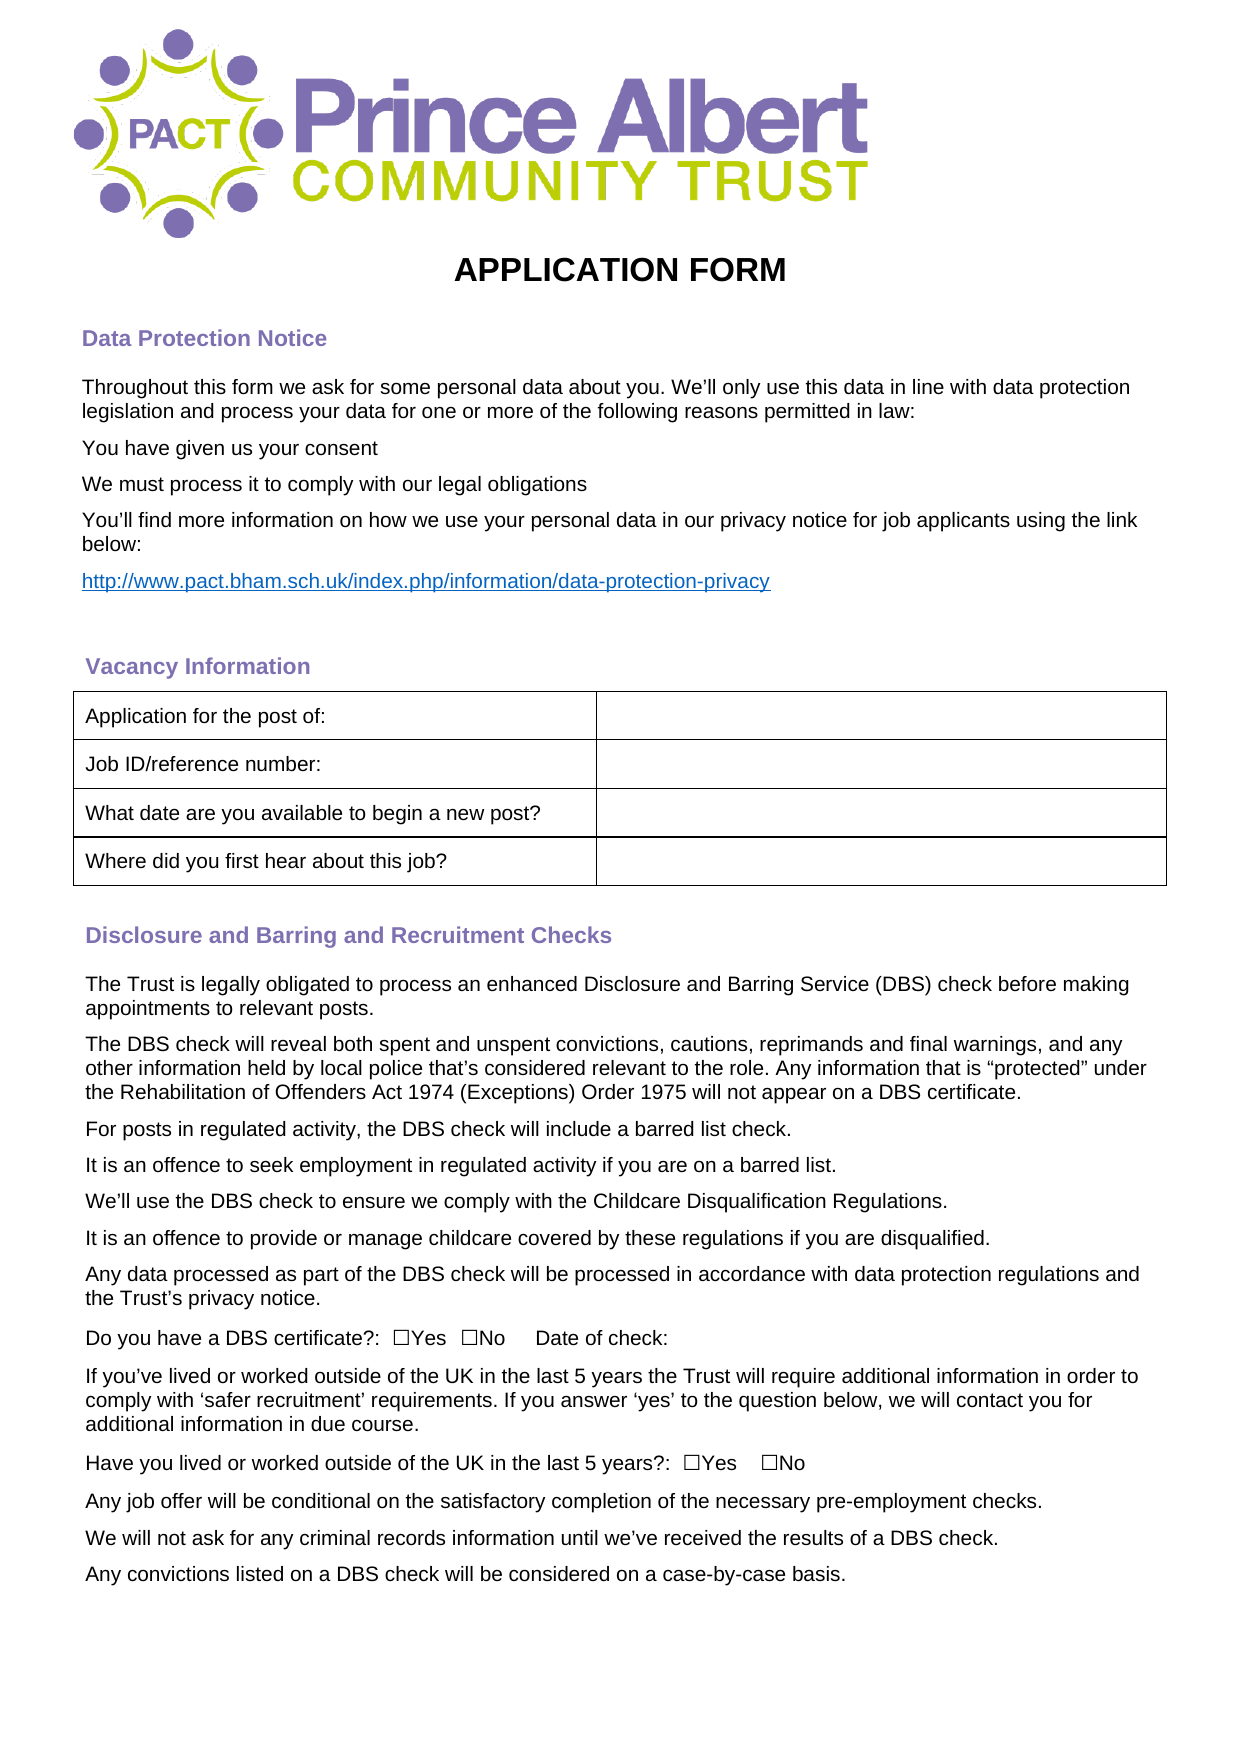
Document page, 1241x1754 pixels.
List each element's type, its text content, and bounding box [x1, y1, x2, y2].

table_cell What date are you available to begin a new post? [74, 789, 596, 836]
table_cell Job ID/reference number: [74, 740, 596, 788]
table_cell [597, 692, 1166, 739]
table_cell [597, 789, 1166, 836]
table_cell [597, 838, 1166, 885]
text APPLICATION FORM [74, 250, 1167, 288]
table_cell Throughout this form we ask for some personal data about you. We’ll only use this data in line with data protection legislation and process your data for one or more of the following reasons permitted in law: You have given us your consent We must process it to comply with our legal obligations You’ll find more information on how we use your personal data in our privacy notice for job applicants using the link below: http://www.pact.bham.sch.uk/index.php/information/data-protection-privacy [70, 363, 1167, 617]
table_cell Application for the post of: [74, 692, 596, 739]
table_header Vacancy Information [74, 641, 1167, 691]
picture [73, 29, 868, 238]
table_header Disclosure and Barring and Recruitment Checks [74, 910, 1167, 960]
table_cell Where did you first hear about this job? [74, 838, 596, 885]
table_cell The Trust is legally obligated to process an enhanced Disclosure and Barring Service (DBS) check before making appointments to relevant posts. The DBS check will reveal both spent and unspent convictions, cautions, reprimands and final warnings, and any other information held by local police that’s considered relevant to the role. Any information that is “protected” under the Rehabilitation of Offenders Act 1974 (Exceptions) Order 1975 will not appear on a DBS certificate. For posts in regulated activity, the DBS check will include a barred list check. It is an offence to seek employment in regulated activity if you are on a barred list. We’ll use the DBS check to ensure we comply with the Childcare Disqualification Regulations. It is an offence to provide or manage childcare covered by these regulations if you are disqualified. Any data processed as part of the DBS check will be processed in accordance with data protection regulations and the Trust’s privacy notice. Do you have a DBS certificate?: ☐Yes ☐No Date of check: If you’ve lived or worked outside of the UK in the last 5 years the Trust will require additional information in order to comply with ‘safer recruitment’ requirements. If you answer ‘yes’ to the question below, we will contact you for additional information in due course. Have you lived or worked outside of the UK in the last 5 years?: ☐Yes ☐No Any job offer will be conditional on the satisfactory completion of the necessary pre-employment checks. We will not ask for any criminal records information until we’ve received the results of a DBS check. Any convictions listed on a DBS check will be considered on a case-by-case basis. [74, 960, 1167, 1610]
table_cell [597, 740, 1166, 788]
table_header Data Protection Notice [70, 313, 1167, 363]
